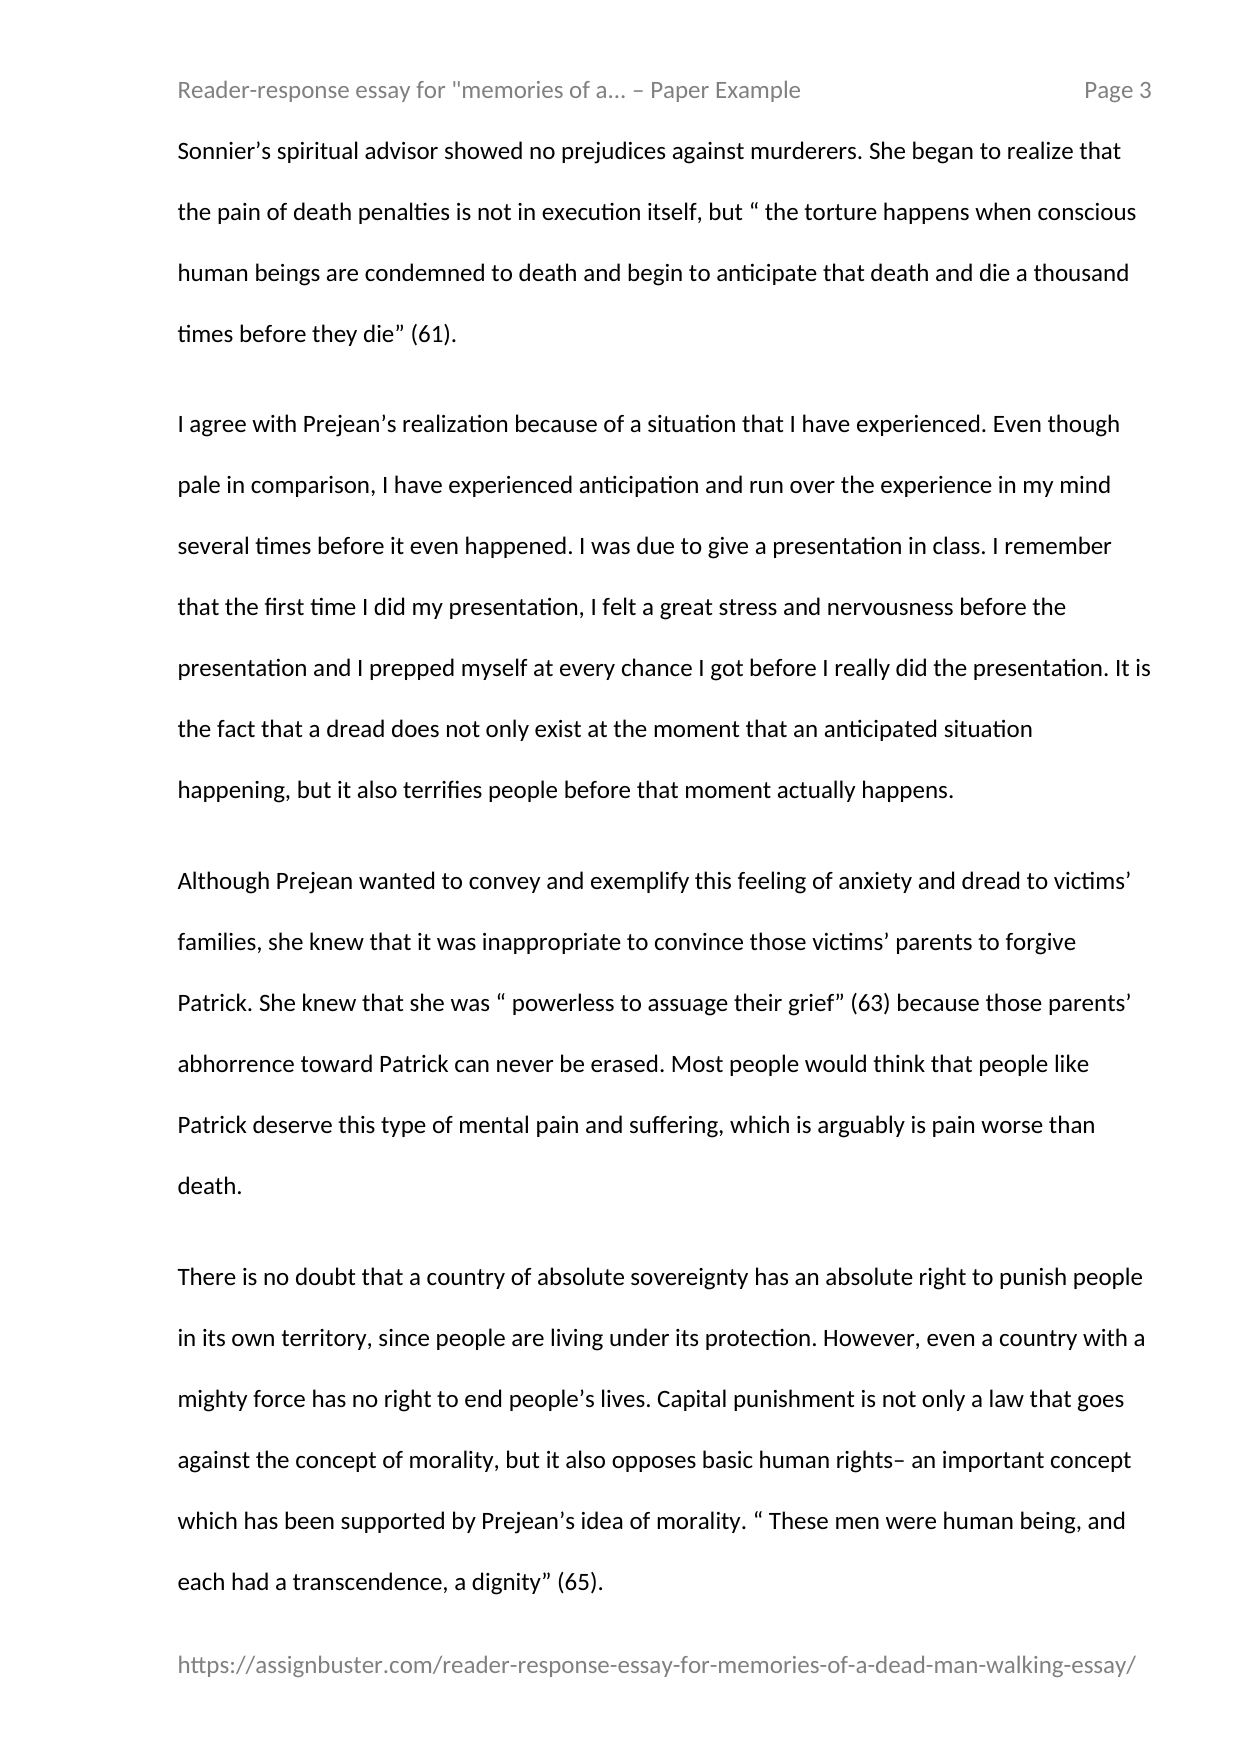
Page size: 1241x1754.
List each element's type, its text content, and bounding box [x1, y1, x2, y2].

text There is no doubt that a country of absolute sovereignty has an absolute right to punish people in its own territory, since people are living under its protection. However, even a country with a mighty force has no right to end people’s lives. Capital punishment is not only a law that goes against the concept of morality, but it also opposes basic human rights– an important concept which has been supported by Prejean’s idea of morality. “ These men were human being, and each had a transcendence, a dignity” (65). [177, 1261, 1152, 1597]
text I agree with Prejean’s realization because of a situation that I have experienced. Even though pale in comparison, I have experienced anticipation and run over the experience in my mind several times before it even happened. I was due to give a presentation in class. I remember that the first time I did my presentation, I felt a great stress and nervousness before the presentation and I prepped myself at every chance I got before I really did the presentation. It is the fact that a dread does not only exist at the moment that an anticipated situation happening, but it also terrifies people before that moment actually happens. [177, 408, 1152, 805]
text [177, 135, 1152, 348]
text Although Prejean wanted to convey and exemplify this feeling of anxiety and dread to victims’ families, she knew that it was inappropriate to convince those victims’ parents to forgive Patrick. She knew that she was “ powerless to assuage their grief” (63) because those parents’ abhorrence toward Patrick can never be erased. Most people would think that people like Patrick deserve this type of mental pain and suffering, which is arguably is pain worse than death. [177, 865, 1152, 1201]
